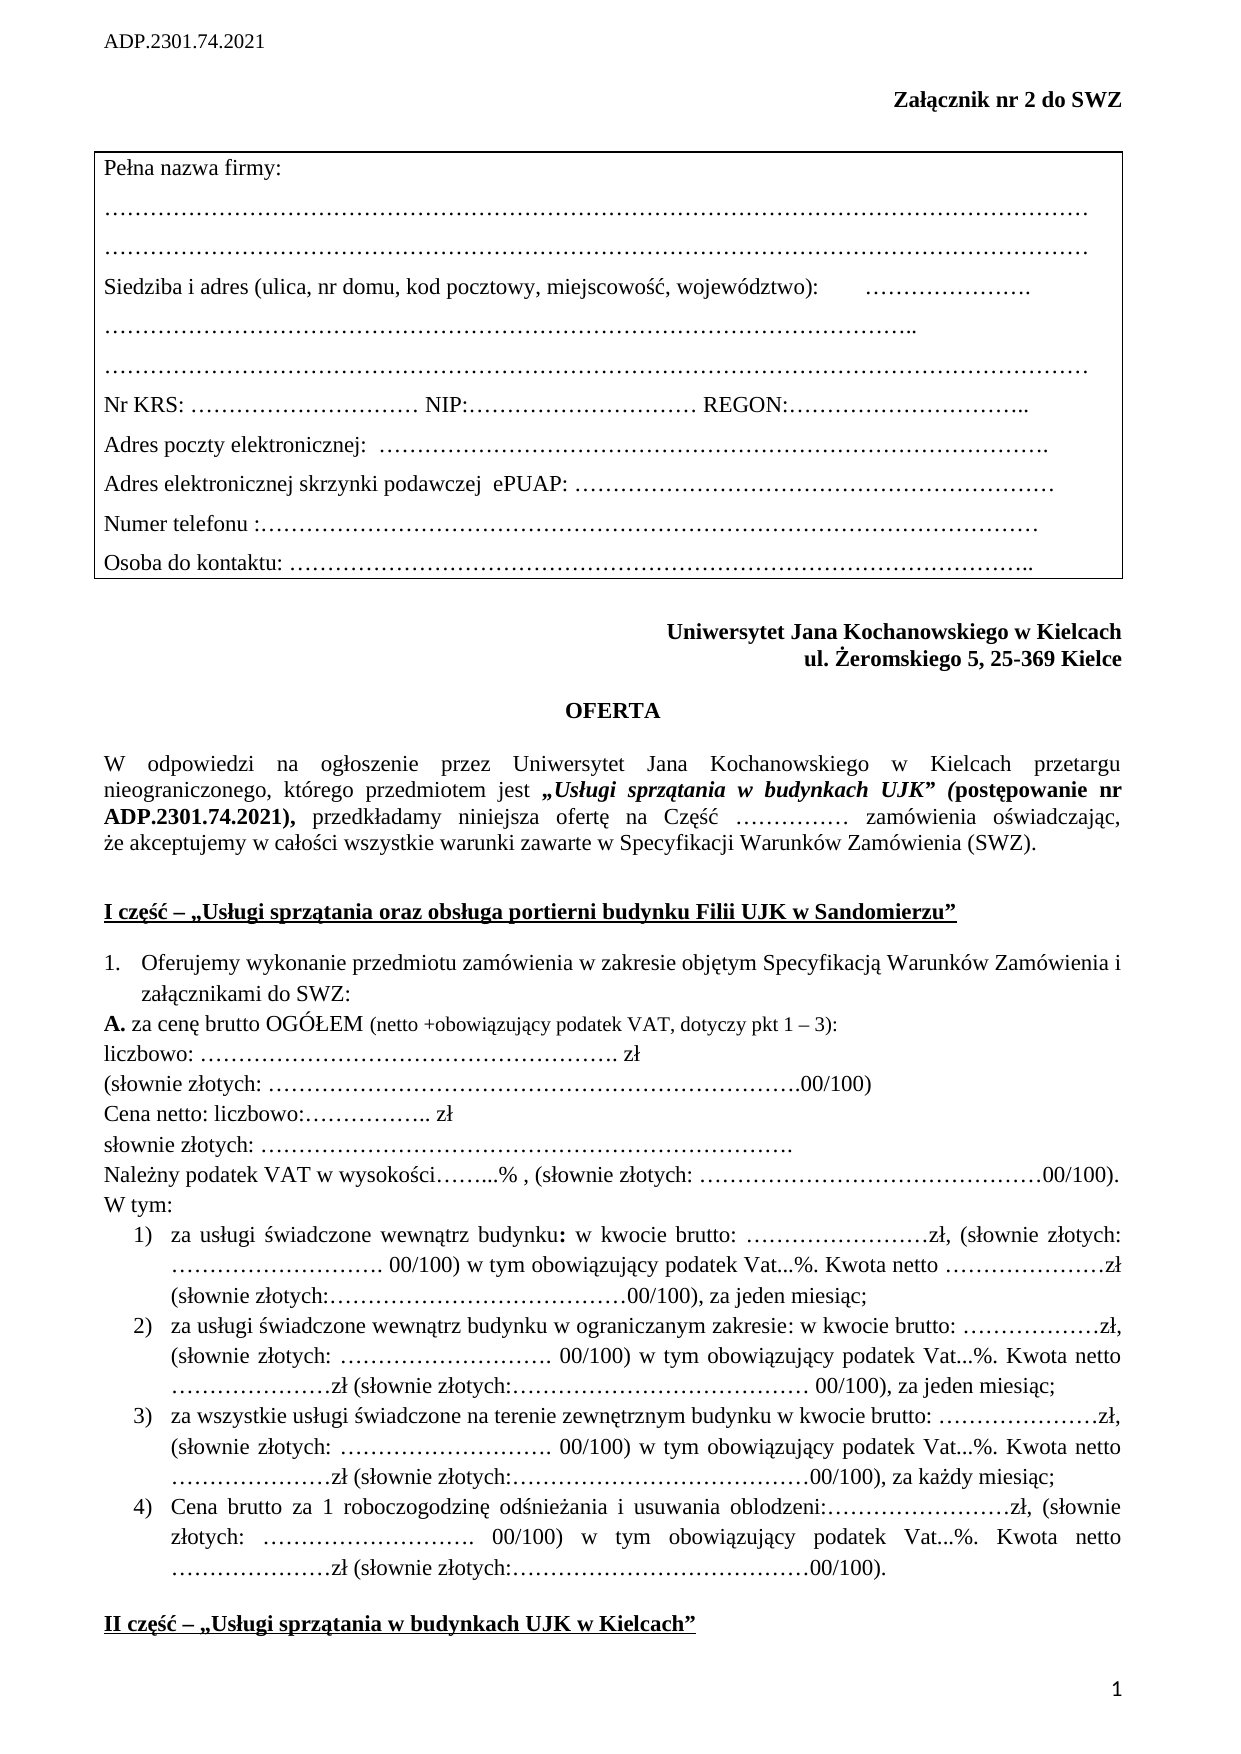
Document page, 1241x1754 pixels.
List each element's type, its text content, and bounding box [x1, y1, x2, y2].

text ………………………………………………………………………………………………………………… [95, 349, 1122, 378]
text Należny podatek VAT w wysokości……...% , (słownie złotych: ………………………………………00/100). [103, 1161, 1122, 1187]
text (słownie złotych: …………………………………………………………….00/100) [103, 1070, 1122, 1097]
text ul. Żeromskiego 5, 25-369 Kielce [118, 644, 1122, 671]
text Cena netto: liczbowo:…………….. zł [103, 1101, 1122, 1127]
list za usługi świadczone wewnątrz budynku w ograniczanym zakresie: w kwocie brutto: ………………zł, (słownie złotych: ………………………. 00/100) w tym obowiązujący podatek Vat...%. Kwota netto …………………zł (słownie złotych:………………………………… 00/100), za jeden miesiąc; [133, 1312, 1122, 1399]
text Osoba do kontaktu: …………………………………………………………………………………….. [95, 546, 1122, 578]
text Nr KRS: ………………………… NIP:………………………… REGON:………………………….. [95, 388, 1122, 418]
text W odpowiedzi na ogłoszenie przez Uniwersytet Jana Kochanowskiego w Kielcach przetargu nieograniczonego, którego przedmiotem jest „Usługi sprzątania w budynkach UJK” (postępowanie nr ADP.2301.74.2021), przedkładamy niniejsza ofertę na Część …………… zamówienia oświadczając, że akceptujemy w całości wszystkie warunki zawarte w Specyfikacji Warunków Zamówienia (SWZ). [103, 750, 1122, 855]
text II część – „Usługi sprzątania w budynkach UJK w Kielcach” [103, 1610, 1122, 1637]
text Adres poczty elektronicznej: ……………………………………………………………………………. [95, 428, 1122, 457]
list Oferujemy wykonanie przedmiotu zamówienia w zakresie objętym Specyfikacją Warunków Zamówienia i załącznikami do SWZ: [103, 949, 1122, 1006]
text słownie złotych: ……………………………………………………………. [103, 1131, 1122, 1157]
text ………………………………………………………………………………………………………………… [95, 230, 1122, 260]
text A. za cenę brutto OGÓŁEM (netto +obowiązujący podatek VAT, dotyczy pkt 1 – 3): [103, 1010, 1122, 1036]
list Cena brutto za 1 roboczogodzinę odśnieżania i usuwania oblodzeni:……………………zł, (słownie złotych: ………………………. 00/100) w tym obowiązujący podatek Vat...%. Kwota netto …………………zł (słownie złotych:…………………………………00/100). [133, 1493, 1122, 1580]
text OFERTA [103, 697, 1122, 724]
list za usługi świadczone wewnątrz budynku: w kwocie brutto: ……………………zł, (słownie złotych: ………………………. 00/100) w tym obowiązujący podatek Vat...%. Kwota netto …………………zł (słownie złotych:…………………………………00/100), za jeden miesiąc; [133, 1221, 1122, 1308]
list za wszystkie usługi świadczone na terenie zewnętrznym budynku w kwocie brutto: …………………zł, (słownie złotych: ………………………. 00/100) w tym obowiązujący podatek Vat...%. Kwota netto …………………zł (słownie złotych:…………………………………00/100), za każdy miesiąc; [133, 1403, 1122, 1489]
text liczbowo: ………………………………………………. zł [103, 1040, 1122, 1066]
text Numer telefonu :………………………………………………………………………………………… [95, 507, 1122, 536]
text Załącznik nr 2 do SWZ [103, 86, 1122, 112]
text Uniwersytet Jana Kochanowskiego w Kielcach [118, 618, 1122, 644]
text I część – „Usługi sprzątania oraz obsługa portierni budynku Filii UJK w Sandomierzu” [103, 898, 1122, 925]
text Pełna nazwa firmy: ………………………………………………………………………………………………………………… [95, 153, 1122, 220]
text Adres elektronicznej skrzynki podawczej ePUAP: ……………………………………………………… [95, 467, 1122, 497]
text W tym: [103, 1191, 1122, 1217]
text Siedziba i adres (ulica, nr domu, kod pocztowy, miejscowość, województwo): ………………….…………………………………………………………………………………………….. [95, 270, 1122, 339]
